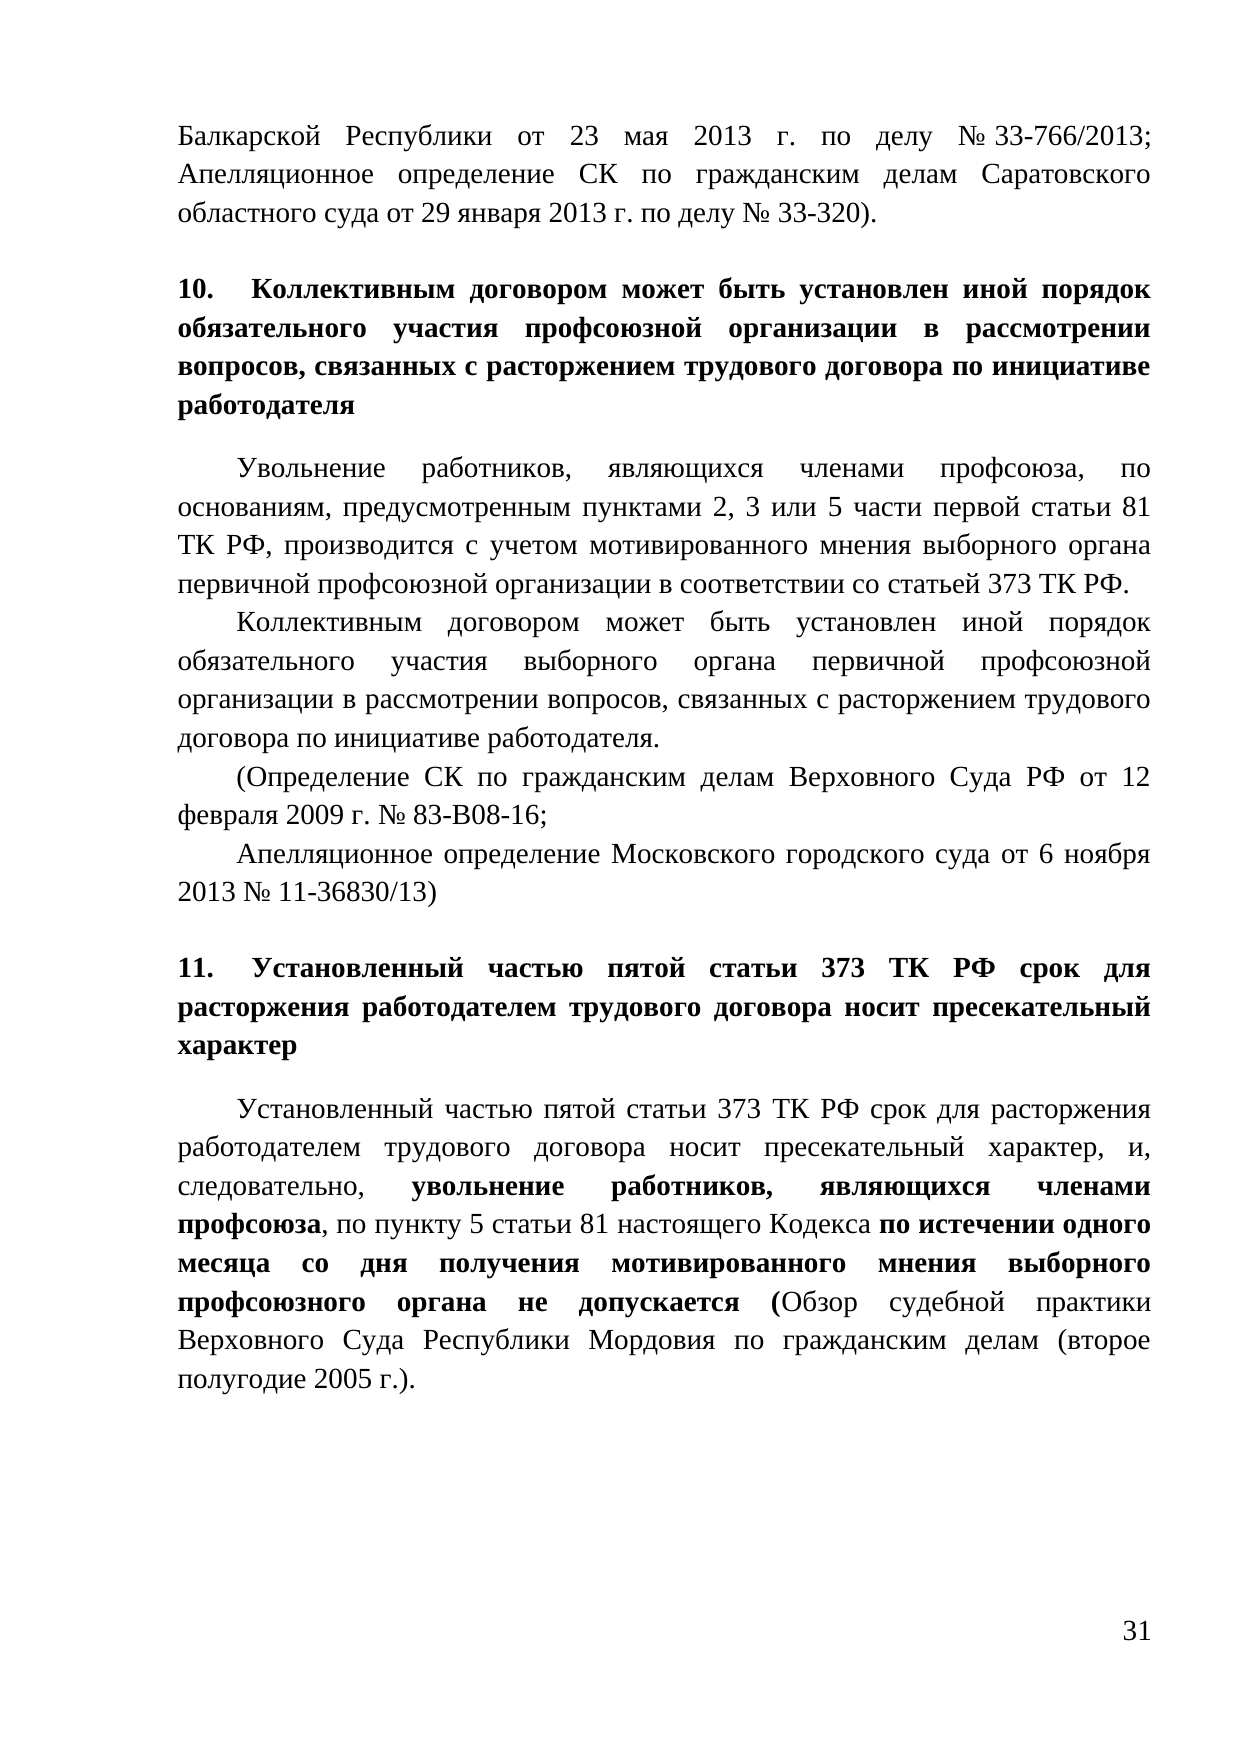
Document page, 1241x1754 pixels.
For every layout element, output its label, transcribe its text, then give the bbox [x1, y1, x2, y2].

subtitle Установленный частью пятой статьи 373 ТК РФ срок для расторжения работодателем трудового договора носит пресекательный характер [177, 950, 1152, 1061]
text Апелляционное определение Московского городского суда от 6 ноября 2013 № 11-36830/13) [177, 836, 1152, 908]
text Увольнение работников, являющихся членами профсоюза, по основаниям, предусмотренным пунктами 2, 3 или 5 части первой статьи 81 ТК РФ, производится с учетом мотивированного мнения выборного органа первичной профсоюзной организации в соответствии со статьей 373 ТК РФ. [177, 450, 1152, 599]
text Установленный частью пятой статьи 373 ТК РФ срок для расторжения работодателем трудового договора носит пресекательный характер, и, следовательно, увольнение работников, являющихся членами профсоюза, по пункту 5 статьи 81 настоящего Кодекса по истечении одного месяца со дня получения мотивированного мнения выборного профсоюзного органа не допускается (Обзор судебной практики Верховного Суда Республики Мордовия по гражданским делам (второе полугодие 2005 г.). [177, 1091, 1152, 1394]
text Коллективным договором может быть установлен иной порядок обязательного участия выборного органа первичной профсоюзной организации в рассмотрении вопросов, связанных с расторжением трудового договора по инициативе работодателя. [177, 604, 1152, 754]
text (Определение СК по гражданским делам Верховного Суда РФ от 12 февраля 2009 г. № 83-В08-16; [177, 759, 1152, 831]
subtitle Коллективным договором может быть установлен иной порядок обязательного участия профсоюзной организации в рассмотрении вопросов, связанных с расторжением трудового договора по инициативе работодателя [177, 271, 1152, 420]
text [177, 118, 1152, 229]
